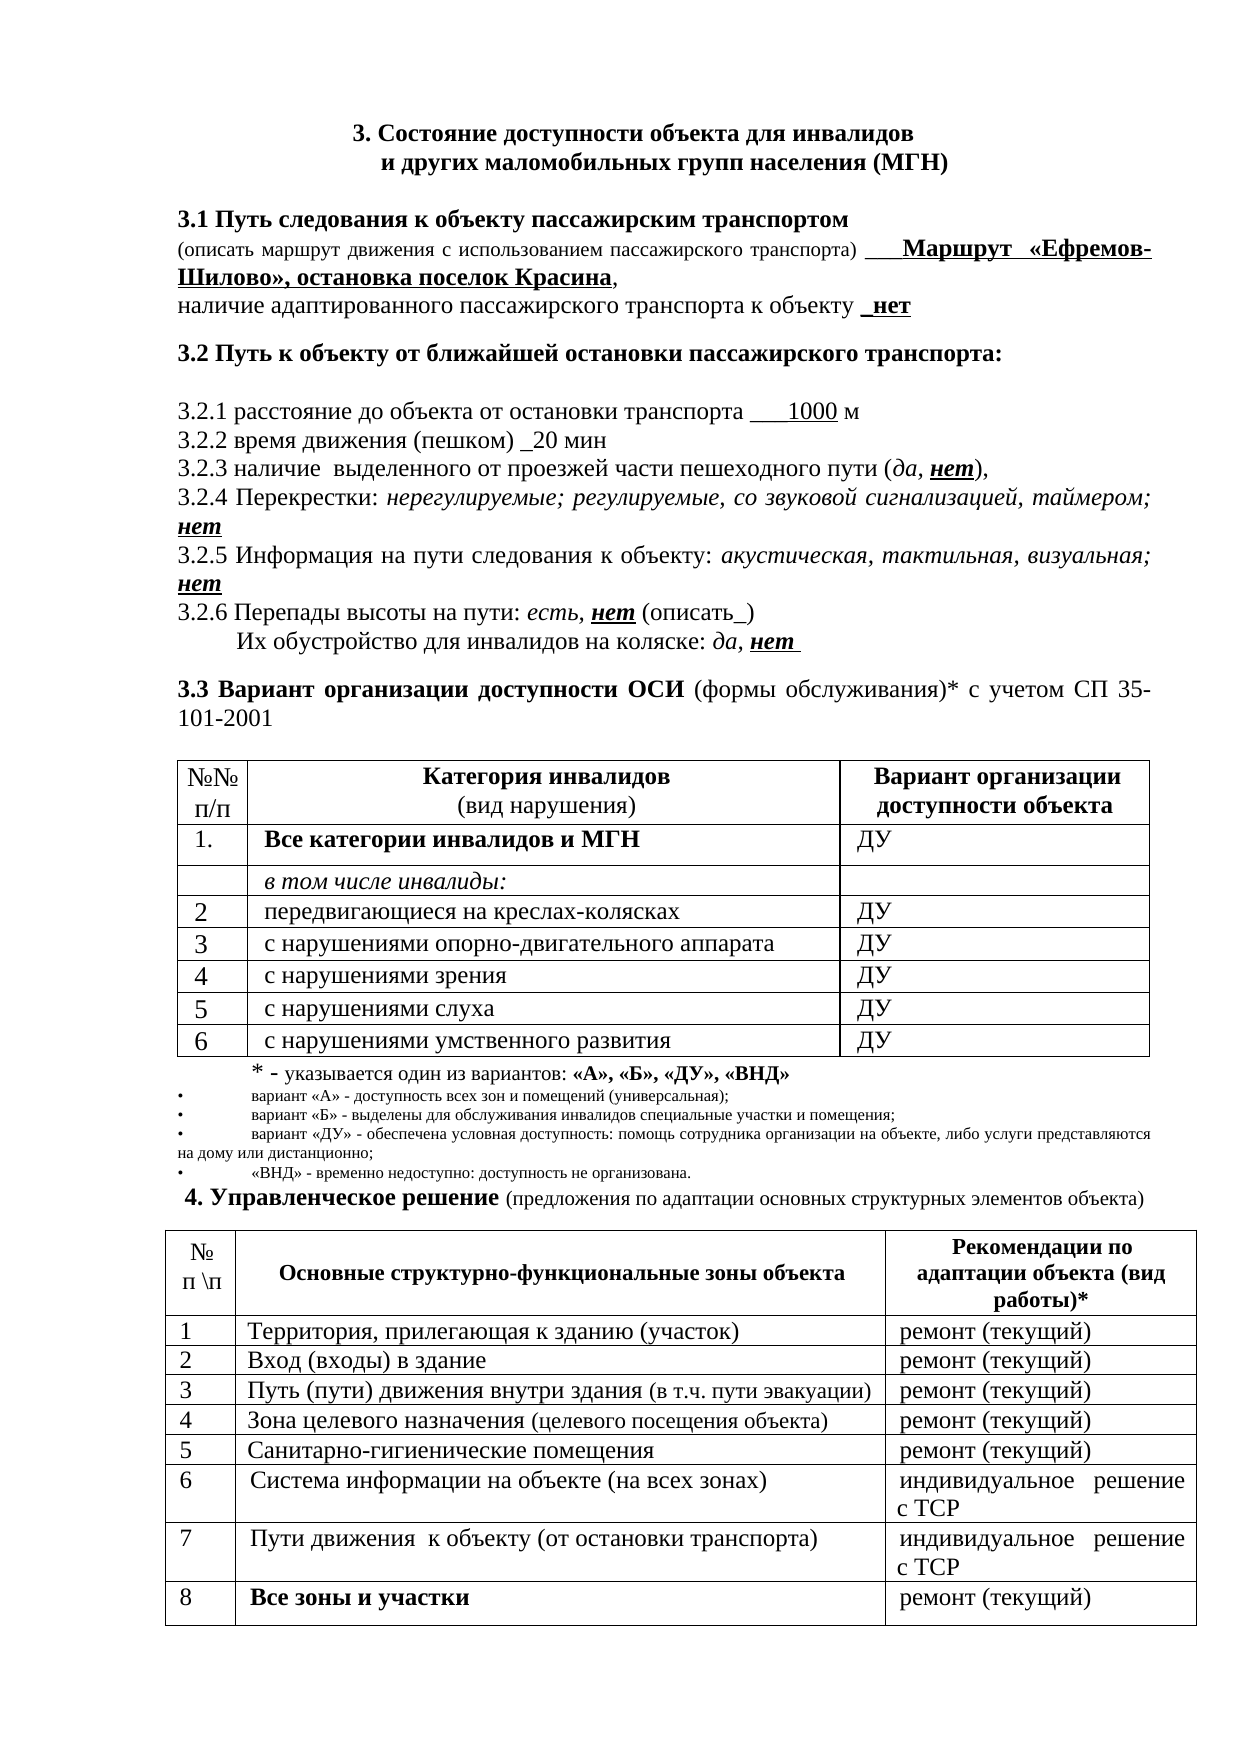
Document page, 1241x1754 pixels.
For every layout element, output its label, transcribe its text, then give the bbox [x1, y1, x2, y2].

text • вариант «А» - доступность всех зон и помещений (универсальная); [177, 1086, 1152, 1105]
text * - указывается один из вариантов: «А», «Б», «ДУ», «ВНД» [177, 1057, 1152, 1086]
text 4. Управленческое решение (предложения по адаптации основных структурных элементов объекта) [177, 1182, 1152, 1210]
table_cell ДУ [841, 928, 1149, 959]
text • «ВНД» - временно недоступно: доступность не организована. [177, 1162, 1152, 1182]
table_cell 4 [166, 1405, 235, 1434]
text 3.2 Путь к объекту от ближайшей остановки пассажирского транспорта: [177, 338, 1152, 367]
table_header Вариант организации доступности объекта [841, 761, 1149, 823]
table_cell ремонт (текущий) [886, 1316, 1196, 1344]
table_cell ДУ [841, 961, 1149, 992]
table_cell 1. [178, 825, 247, 865]
text 3.2.1 расстояние до объекта от остановки транспорта ___1000 м [177, 396, 1152, 425]
table_cell Все категории инвалидов и МГН [248, 825, 839, 865]
table_cell Территория, прилегающая к зданию (участок) [236, 1316, 885, 1344]
text Их обустройство для инвалидов на коляске: да, нет [177, 626, 1152, 655]
table_cell 2 [178, 896, 247, 927]
text 3. Состояние доступности объекта для инвалидов [177, 118, 1152, 147]
table_cell в том числе инвалиды: [248, 866, 839, 895]
text 3.2.5 Информация на пути следования к объекту: акустическая, тактильная, визуальная; нет [177, 540, 1152, 597]
table_cell Система информации на объекте (на всех зонах) [236, 1465, 885, 1522]
table_cell ремонт (текущий) [886, 1582, 1196, 1624]
table_cell Зона целевого назначения (целевого посещения объекта) [236, 1405, 885, 1434]
table_cell передвигающиеся на креслах-колясках [248, 896, 839, 927]
table_cell с нарушениями слуха [248, 993, 839, 1024]
table_header Основные структурно-функциональные зоны объекта [236, 1231, 885, 1315]
table_cell 8 [166, 1582, 235, 1624]
table_header № п \п [166, 1231, 235, 1315]
table_cell ДУ [841, 825, 1149, 865]
table_cell Все зоны и участки [236, 1582, 885, 1624]
table_cell с нарушениями опорно-двигательного аппарата [248, 928, 839, 959]
text и других маломобильных групп населения (МГН) [177, 147, 1152, 176]
table_header Рекомендации по адаптации объекта (вид работы)* [886, 1231, 1196, 1315]
table_cell с нарушениями умственного развития [248, 1025, 839, 1056]
table_cell 5 [178, 993, 247, 1024]
table_cell ДУ [841, 993, 1149, 1024]
table_cell Пути движения к объекту (от остановки транспорта) [236, 1523, 885, 1581]
table_cell 7 [166, 1523, 235, 1581]
table_cell 6 [166, 1465, 235, 1522]
table_cell [178, 866, 247, 895]
text наличие адаптированного пассажирского транспорта к объекту _нет [177, 291, 1152, 319]
table_cell ремонт (текущий) [886, 1435, 1196, 1464]
table_cell 2 [166, 1346, 235, 1374]
table_header Категория инвалидов (вид нарушения) [248, 761, 839, 823]
text 3.2.4 Перекрестки: нерегулируемые; регулируемые, со звуковой сигнализацией, таймером; нет [177, 482, 1152, 540]
table_cell индивидуальное решение с ТСР [886, 1465, 1196, 1522]
text 3.2.6 Перепады высоты на пути: есть, нет (описать_) [177, 597, 1152, 626]
table_cell ремонт (текущий) [886, 1346, 1196, 1374]
table_cell 3 [166, 1375, 235, 1404]
table_cell [841, 866, 1149, 895]
text 3.2.2 время движения (пешком) _20 мин [177, 425, 1152, 453]
table_cell ДУ [841, 896, 1149, 927]
table_cell Вход (входы) в здание [236, 1346, 885, 1374]
table_cell Санитарно-гигиенические помещения [236, 1435, 885, 1464]
table_cell с нарушениями зрения [248, 961, 839, 992]
table_cell ДУ [841, 1025, 1149, 1056]
table_cell 3 [178, 928, 247, 959]
text • вариант «Б» - выделены для обслуживания инвалидов специальные участки и помещения; [177, 1105, 1152, 1124]
text 3.2.3 наличие выделенного от проезжей части пешеходного пути (да, нет), [177, 453, 1152, 482]
table_cell Путь (пути) движения внутри здания (в т.ч. пути эвакуации) [236, 1375, 885, 1404]
table_header №№ п/п [178, 761, 247, 823]
table_cell 4 [178, 961, 247, 992]
table_cell 5 [166, 1435, 235, 1464]
table_cell ремонт (текущий) [886, 1375, 1196, 1404]
table_cell индивидуальное решение с ТСР [886, 1523, 1196, 1581]
table_cell ремонт (текущий) [886, 1405, 1196, 1434]
table_cell 1 [166, 1316, 235, 1344]
text (описать маршрут движения с использованием пассажирского транспорта) ___Маршрут «Ефремов-Шилово», остановка поселок Красина, [177, 233, 1152, 291]
text 3.1 Путь следования к объекту пассажирским транспортом [177, 204, 1152, 233]
text 3.3 Вариант организации доступности ОСИ (формы обслуживания)* с учетом СП 35-101-2001 [177, 674, 1152, 731]
text • вариант «ДУ» - обеспечена условная доступность: помощь сотрудника организации на объекте, либо услуги представляются на дому или дистанционно; [177, 1124, 1152, 1162]
table_cell 6 [178, 1025, 247, 1056]
